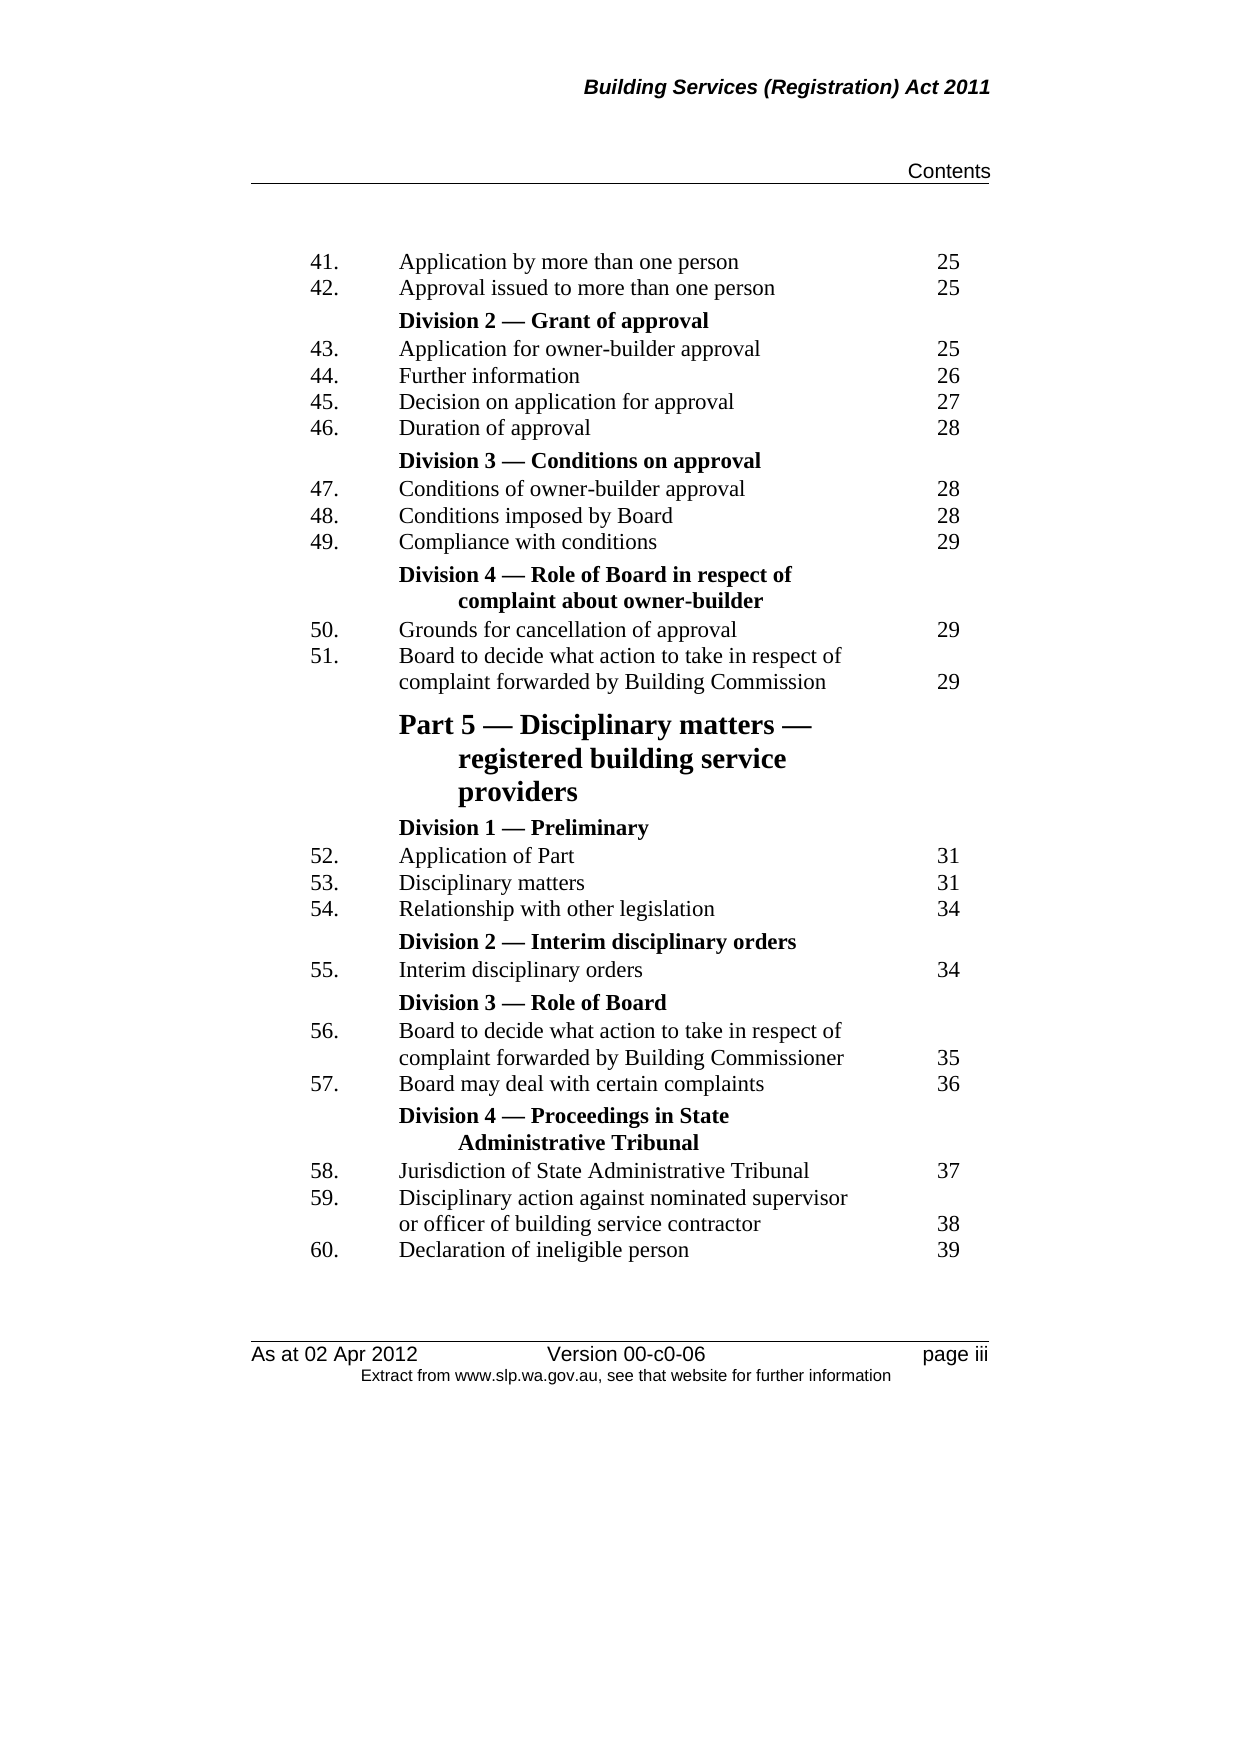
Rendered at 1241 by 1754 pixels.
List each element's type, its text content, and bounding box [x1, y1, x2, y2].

text Division 2 — Interim disciplinary orders [399, 928, 871, 954]
text Division 3 — Role of Board [399, 989, 871, 1015]
text 43. Application for owner-builder approval 25 [310, 335, 871, 362]
text Division 2 — Grant of approval [399, 307, 871, 333]
text 59. Disciplinary action against nominated supervisor or officer of building service contractor 38 [310, 1184, 871, 1236]
text 51. Board to decide what action to take in respect of complaint forwarded by Building Commission 29 [310, 642, 871, 695]
text Part 5 — Disciplinary matters — registered building service providers [399, 707, 871, 808]
text 47. Conditions of owner-builder approval 28 [310, 476, 871, 502]
text 50. Grounds for cancellation of approval 29 [310, 616, 871, 642]
text 48. Conditions imposed by Board 28 [310, 502, 871, 528]
text 41. Application by more than one person 25 [310, 248, 871, 274]
text 46. Duration of approval 28 [310, 414, 871, 441]
text 49. Compliance with conditions 29 [310, 528, 871, 554]
text 60. Declaration of ineligible person 39 [310, 1236, 871, 1263]
text 57. Board may deal with certain complaints 36 [310, 1070, 871, 1096]
text 42. Approval issued to more than one person 25 [310, 274, 871, 301]
text Division 4 — Proceedings in State Administrative Tribunal [399, 1103, 871, 1155]
text 55. Interim disciplinary orders 34 [310, 956, 871, 983]
text Division 4 — Role of Board in respect of complaint about owner-builder [399, 561, 871, 613]
text 56. Board to decide what action to take in respect of complaint forwarded by Building Commissioner 35 [310, 1017, 871, 1070]
text 53. Disciplinary matters 31 [310, 869, 871, 895]
text 45. Decision on application for approval 27 [310, 388, 871, 414]
text Division 1 — Preliminary [399, 814, 871, 840]
text 44. Further information 26 [310, 362, 871, 388]
text 54. Relationship with other legislation 34 [310, 895, 871, 922]
text 58. Jurisdiction of State Administrative Tribunal 37 [310, 1157, 871, 1184]
text Division 3 — Conditions on approval [399, 447, 871, 473]
text 52. Application of Part 31 [310, 842, 871, 869]
